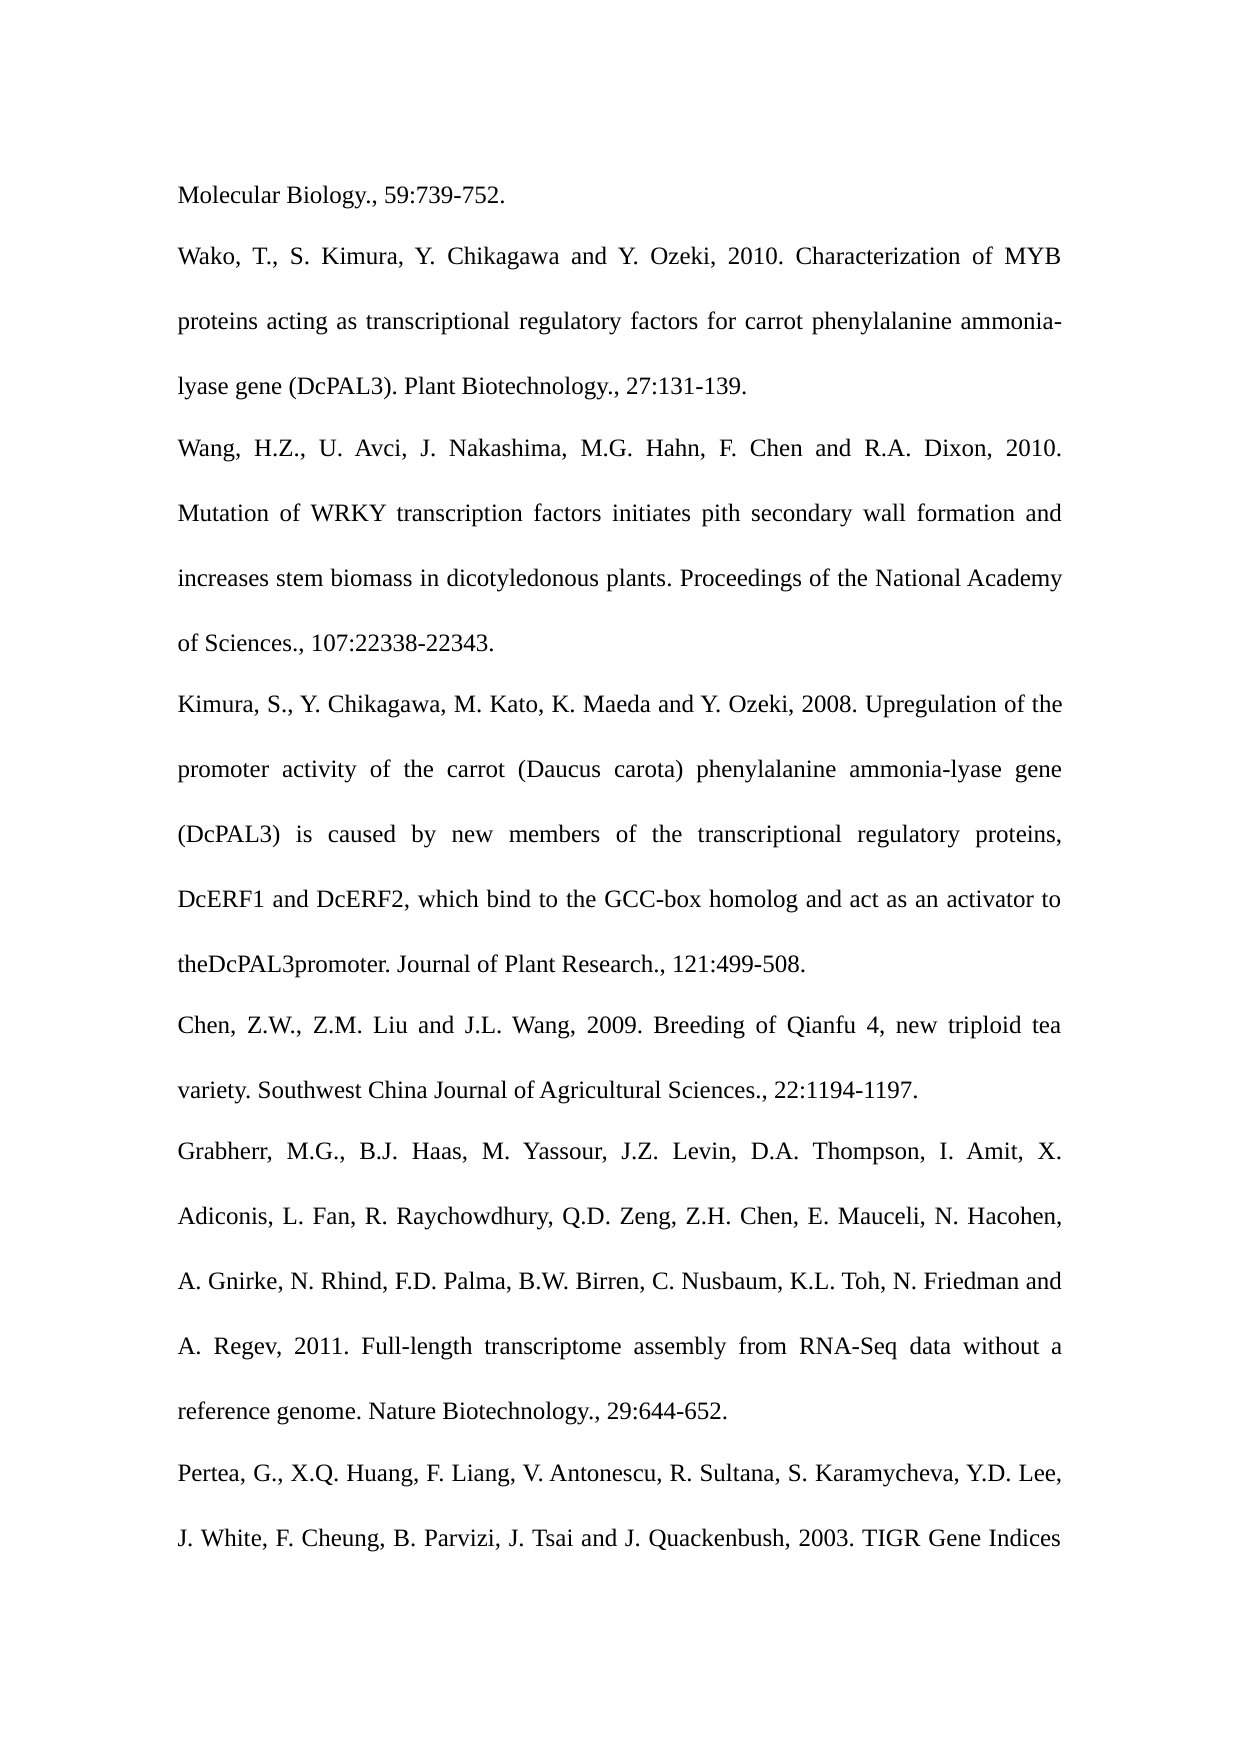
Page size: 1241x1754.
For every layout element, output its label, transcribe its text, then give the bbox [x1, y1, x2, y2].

text Wako, T., S. Kimura, Y. Chikagawa and Y. Ozeki, 2010. Characterization of MYB proteins acting as transcriptional regulatory factors for carrot phenylalanine ammonia-lyase gene (DcPAL3). Plant Biotechnology., 27:131-139. [177, 239, 1063, 402]
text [177, 1456, 1063, 1553]
text Grabherr, M.G., B.J. Haas, M. Yassour, J.Z. Levin, D.A. Thompson, I. Amit, X. Adiconis, L. Fan, R. Raychowdhury, Q.D. Zeng, Z.H. Chen, E. Mauceli, N. Hacohen, A. Gnirke, N. Rhind, F.D. Palma, B.W. Birren, C. Nusbaum, K.L. Toh, N. Friedman and A. Regev, 2011. Full-length transcriptome assembly from RNA-Seq data without a reference genome. Nature Biotechnology., 29:644-652. [177, 1134, 1063, 1427]
text Chen, Z.W., Z.M. Liu and J.L. Wang, 2009. Breeding of Qianfu 4, new triploid tea variety. Southwest China Journal of Agricultural Sciences., 22:1194-1197. [177, 1008, 1063, 1106]
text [177, 178, 1063, 211]
text Kimura, S., Y. Chikagawa, M. Kato, K. Maeda and Y. Ozeki, 2008. Upregulation of the promoter activity of the carrot (Daucus carota) phenylalanine ammonia-lyase gene (DcPAL3) is caused by new members of the transcriptional regulatory proteins, DcERF1 and DcERF2, which bind to the GCC-box homolog and act as an activator to theDcPAL3promoter. Journal of Plant Research., 121:499-508. [177, 687, 1063, 979]
text Wang, H.Z., U. Avci, J. Nakashima, M.G. Hahn, F. Chen and R.A. Dixon, 2010. Mutation of WRKY transcription factors initiates pith secondary wall formation and increases stem biomass in dicotyledonous plants. Proceedings of the National Academy of Sciences., 107:22338-22343. [177, 431, 1063, 658]
